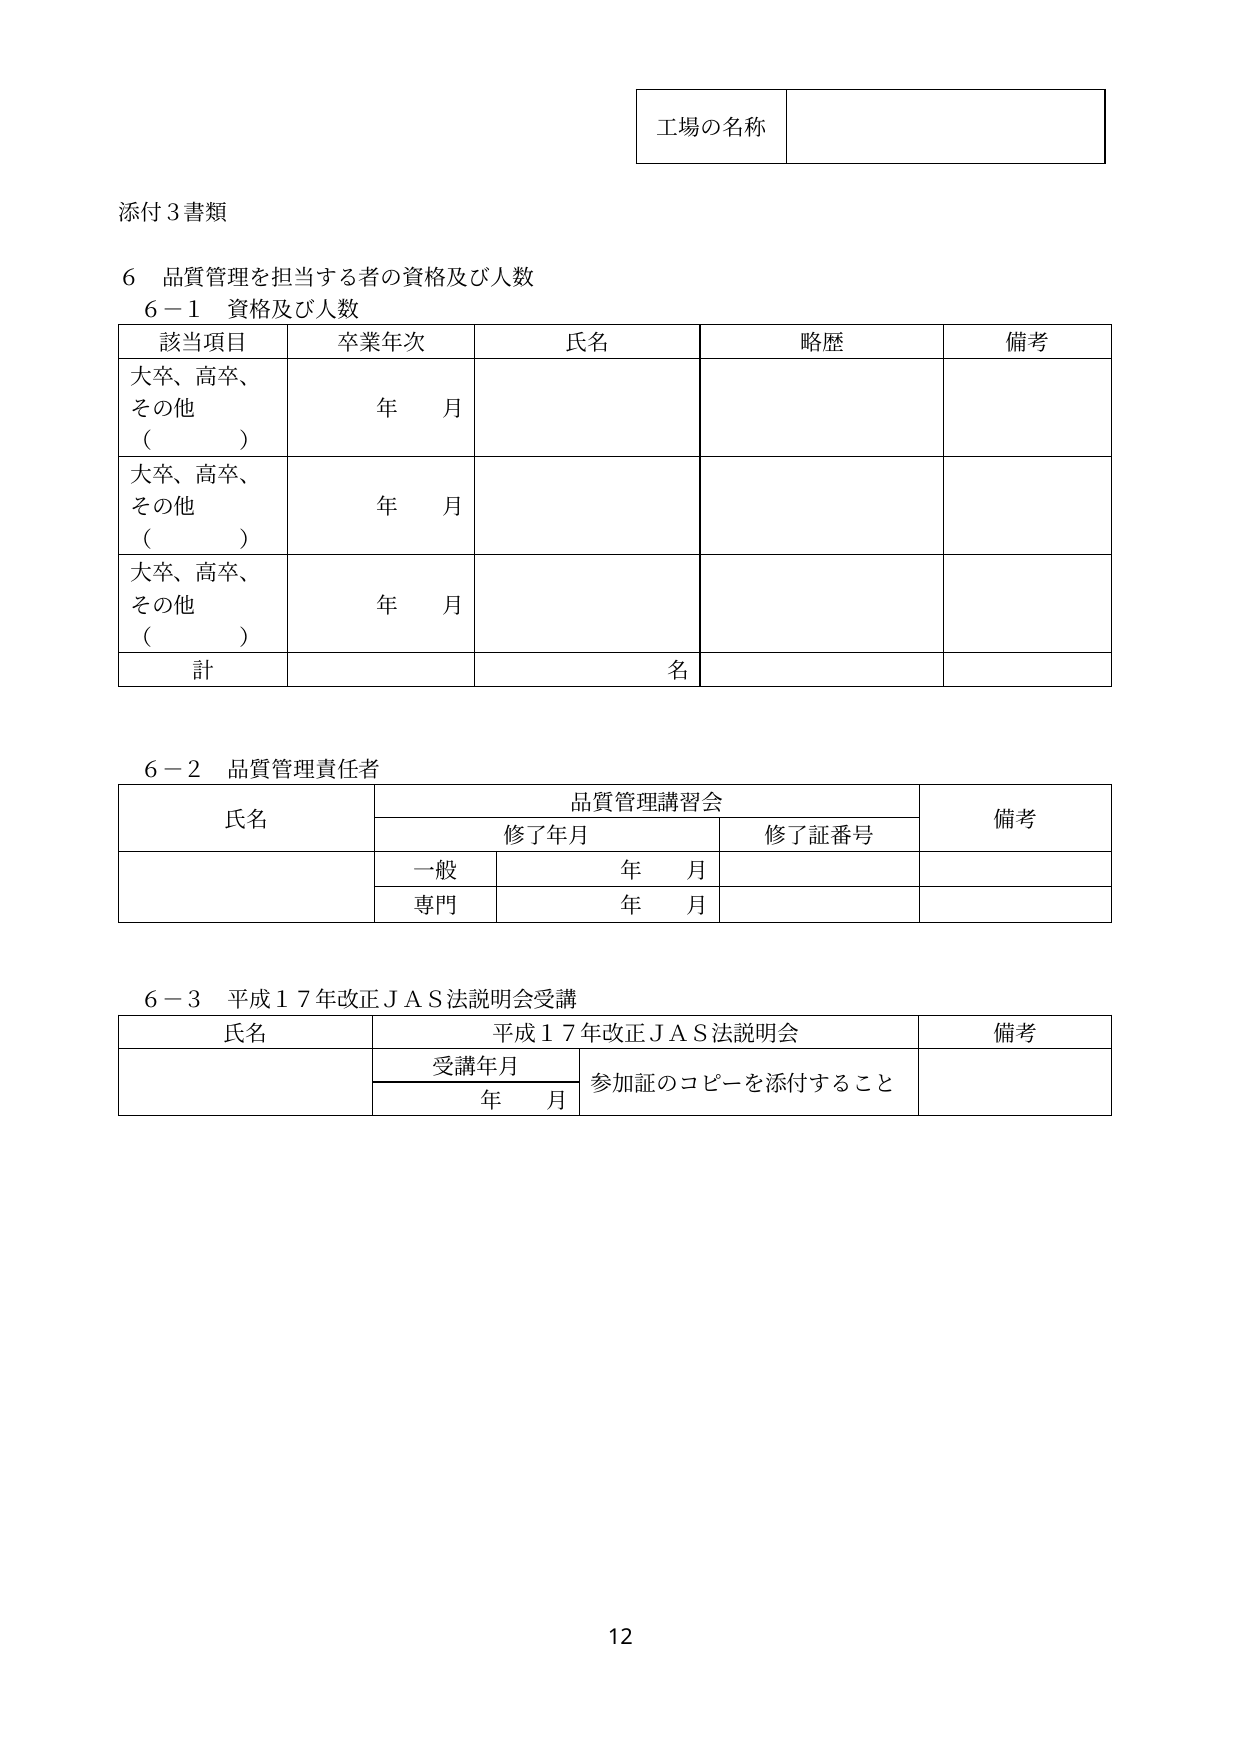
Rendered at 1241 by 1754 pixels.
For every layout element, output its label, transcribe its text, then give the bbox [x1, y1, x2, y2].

table_header 氏名 [119, 1016, 372, 1048]
table_cell 計 [119, 653, 287, 686]
table_cell [701, 653, 943, 686]
table_cell 大卒、高卒、 その他 （ ） [119, 359, 287, 456]
table_cell [920, 887, 1111, 922]
table_cell 修了年月 [375, 818, 719, 851]
table_cell 一般 [375, 852, 496, 886]
table_header 平成１７年改正ＪＡＳ法説明会 [373, 1016, 918, 1048]
table_cell 年 月 [497, 852, 719, 886]
text ６－２ 品質管理責任者 [140, 751, 1122, 784]
table_header 備考 [944, 325, 1111, 357]
text ６－３ 平成１７年改正ＪＡＳ法説明会受講 [140, 982, 1122, 1014]
table_cell [944, 359, 1111, 456]
text ６－１ 資格及び人数 [140, 292, 1122, 324]
table_cell [475, 457, 699, 554]
table_cell 年 月 [373, 1083, 579, 1115]
table_header 備考 [920, 785, 1111, 851]
text ６ 品質管理を担当する者の資格及び人数 [118, 259, 1122, 292]
table_cell [701, 457, 943, 554]
table_cell 大卒、高卒、 その他 （ ） [119, 555, 287, 652]
table_cell 大卒、高卒、 その他 （ ） [119, 457, 287, 554]
table_cell 年 月 [288, 555, 474, 652]
table_header 氏名 [475, 325, 699, 357]
table_cell [119, 1049, 372, 1115]
table_cell [475, 555, 699, 652]
table_cell 専門 [375, 887, 496, 922]
table_cell [475, 359, 699, 456]
table_cell 年 月 [288, 457, 474, 554]
table_header 品質管理講習会 [375, 785, 919, 817]
table_cell 年 月 [288, 359, 474, 456]
table_cell [944, 653, 1111, 686]
table_cell [720, 852, 919, 886]
table_header 備考 [919, 1016, 1111, 1048]
table_cell 名 [475, 653, 699, 686]
table_header 略歴 [701, 325, 943, 357]
table_cell [701, 359, 943, 456]
table_cell [119, 852, 374, 922]
table_cell [944, 555, 1111, 652]
table_cell [720, 887, 919, 922]
table_header 卒業年次 [288, 325, 474, 357]
table_cell [920, 852, 1111, 886]
table_cell [288, 653, 474, 686]
table_cell 参加証のコピーを添付すること [580, 1049, 918, 1115]
text 添付３書類 [118, 194, 1122, 227]
table_cell [701, 555, 943, 652]
table_cell [944, 457, 1111, 554]
table_header 該当項目 [119, 325, 287, 357]
table_cell 受講年月 [373, 1049, 579, 1081]
table_cell 修了証番号 [720, 818, 919, 851]
table_cell [919, 1049, 1111, 1115]
table_header 氏名 [119, 785, 374, 851]
table_cell 年 月 [497, 887, 719, 922]
